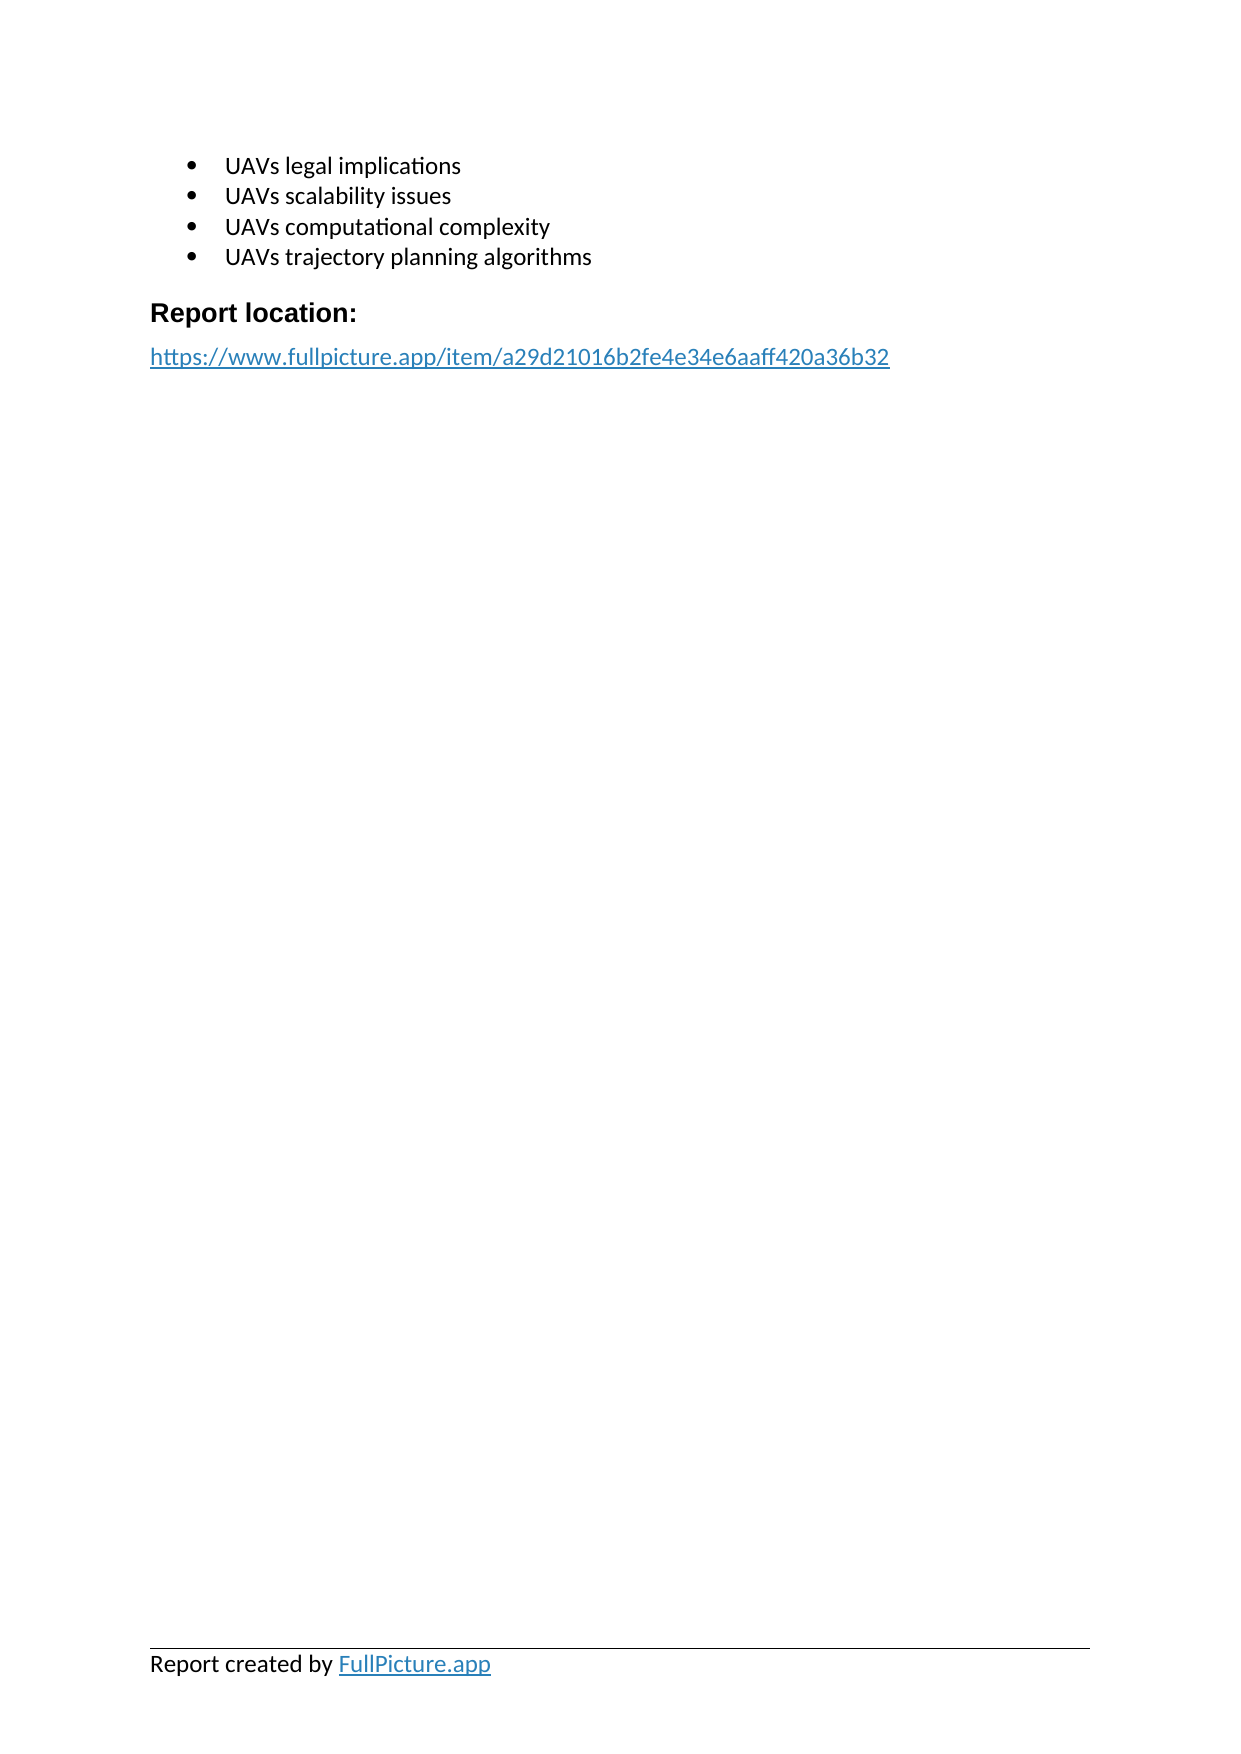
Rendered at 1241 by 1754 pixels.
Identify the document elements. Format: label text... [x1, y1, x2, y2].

list UAVs computational complexity [187, 211, 1090, 242]
list UAVs scalability issues [187, 181, 1090, 211]
list UAVs legal implications [187, 150, 1090, 181]
text https://www.fullpicture.app/item/a29d21016b2fe4e34e6aaff420a36b32 [150, 341, 1090, 371]
list UAVs trajectory planning algorithms [187, 242, 1090, 272]
subtitle Report location: [150, 297, 1090, 328]
